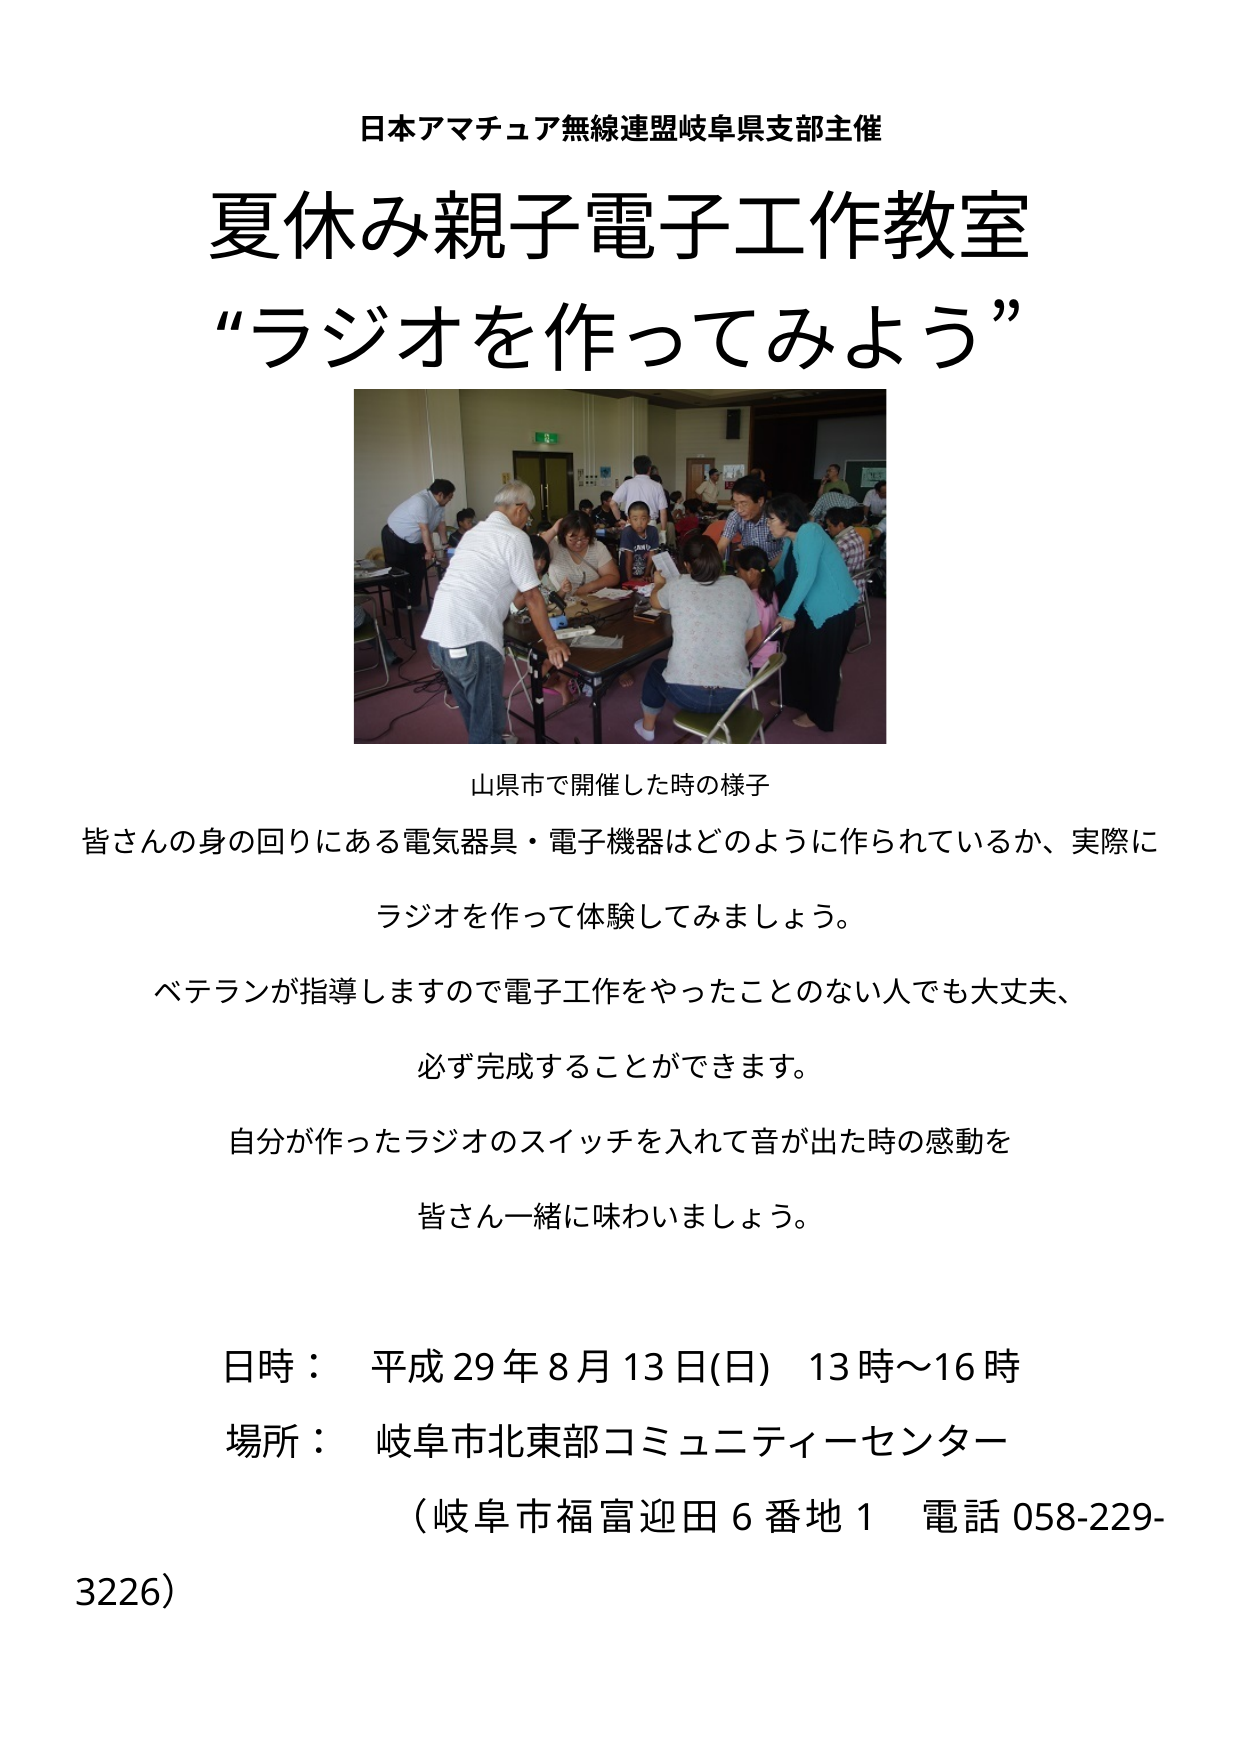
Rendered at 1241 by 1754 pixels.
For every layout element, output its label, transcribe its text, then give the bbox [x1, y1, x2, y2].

text 場所： 岐阜市北東部コミュニティーセンター [75, 1402, 1165, 1477]
text 皆さんの身の回りにある電気器具・電子機器はどのように作られているか、実際にラジオを作って体験してみましょう。 [75, 802, 1165, 952]
text 必ず完成することができます。 [75, 1027, 1165, 1102]
text 自分が作ったラジオのスイッチを入れて音が出た時の感動を [75, 1102, 1165, 1177]
picture [353, 389, 887, 744]
text 日時： 平成29年8月13日(日) 13時～16時 [75, 1327, 1165, 1402]
text ベテランが指導しますので電子工作をやったことのない人でも大丈夫、 [75, 952, 1165, 1027]
text （岐阜市福富迎田6番地1 電話058-229-3226） [75, 1477, 1165, 1627]
text 夏休み親子電子工作教室 [75, 164, 1165, 277]
text 山県市で開催した時の様子 [75, 764, 1165, 802]
text 日本アマチュア無線連盟岐阜県支部主催 [75, 89, 1165, 164]
text “ラジオを作ってみよう” [75, 277, 1165, 389]
text 皆さん一緒に味わいましょう。 [75, 1177, 1165, 1252]
